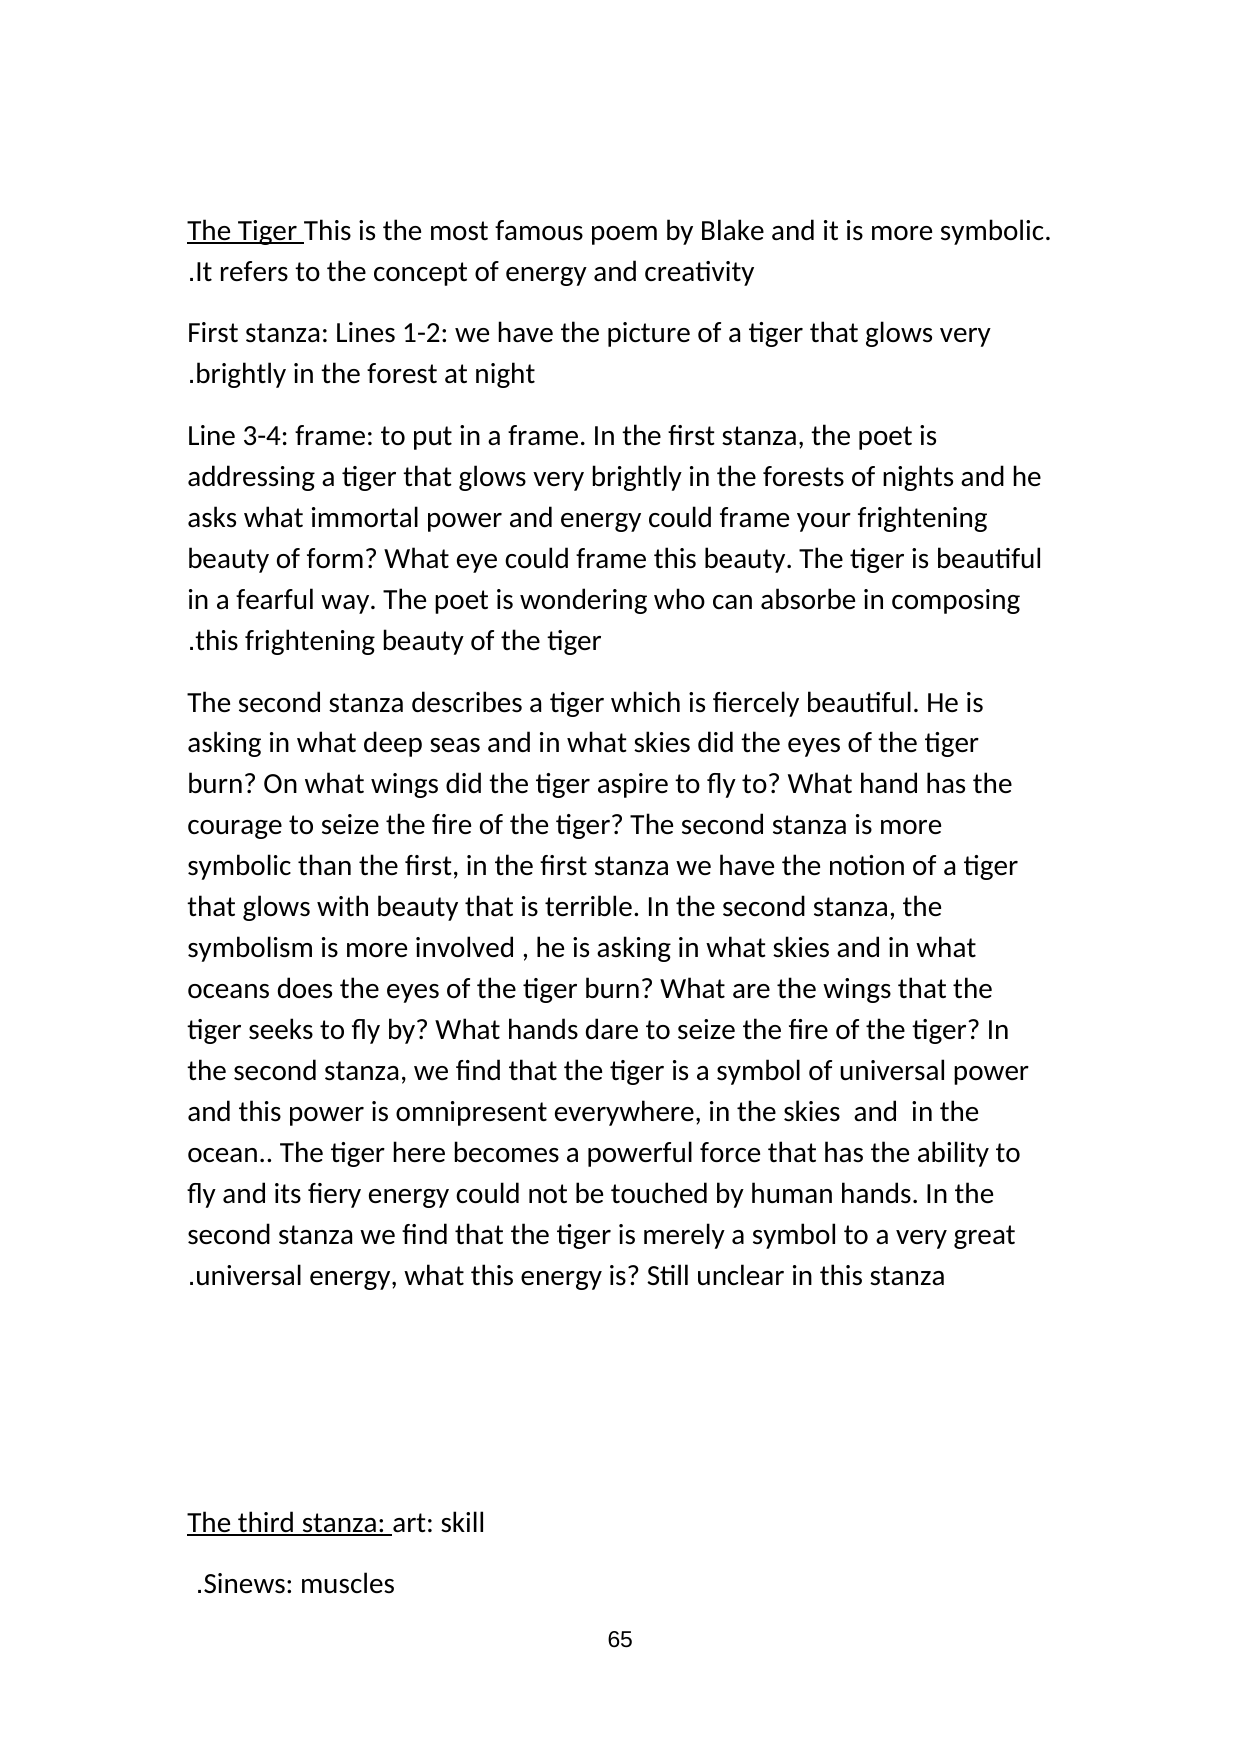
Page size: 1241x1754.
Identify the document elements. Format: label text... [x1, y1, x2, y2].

text Line 3-4: frame: to put in a frame. In the first stanza, the poet is addressing a tiger that glows very brightly in the forests of nights and he asks what immortal power and energy could frame your frightening beauty of form? What eye could frame this beauty. The tiger is beautiful in a fearful way. The poet is wondering who can absorbe in composing this frightening beauty of the tiger. [187, 417, 1053, 657]
text The Tiger This is the most famous poem by Blake and it is more symbolic. It refers to the concept of energy and creativity. [187, 212, 1053, 288]
text The second stanza describes a tiger which is fiercely beautiful. He is asking in what deep seas and in what skies did the eyes of the tiger burn? On what wings did the tiger aspire to fly to? What hand has the courage to seize the fire of the tiger? The second stanza is more symbolic than the first, in the first stanza we have the notion of a tiger that glows with beauty that is terrible. In the second stanza, the symbolism is more involved , he is asking in what skies and in what oceans does the eyes of the tiger burn? What are the wings that the tiger seeks to fly by? What hands dare to seize the fire of the tiger? In the second stanza, we find that the tiger is a symbol of universal power and this power is omnipresent everywhere, in the skies and in the ocean.. The tiger here becomes a powerful force that has the ability to fly and its fiery energy could not be touched by human hands. In the second stanza we find that the tiger is merely a symbol to a very great universal energy, what this energy is? Still unclear in this stanza. [187, 684, 1053, 1292]
text The third stanza: art: skill [187, 1504, 1053, 1539]
text First stanza: Lines 1-2: we have the picture of a tiger that glows very brightly in the forest at night. [187, 314, 1053, 391]
text Sinews: muscles. [187, 1566, 1053, 1601]
